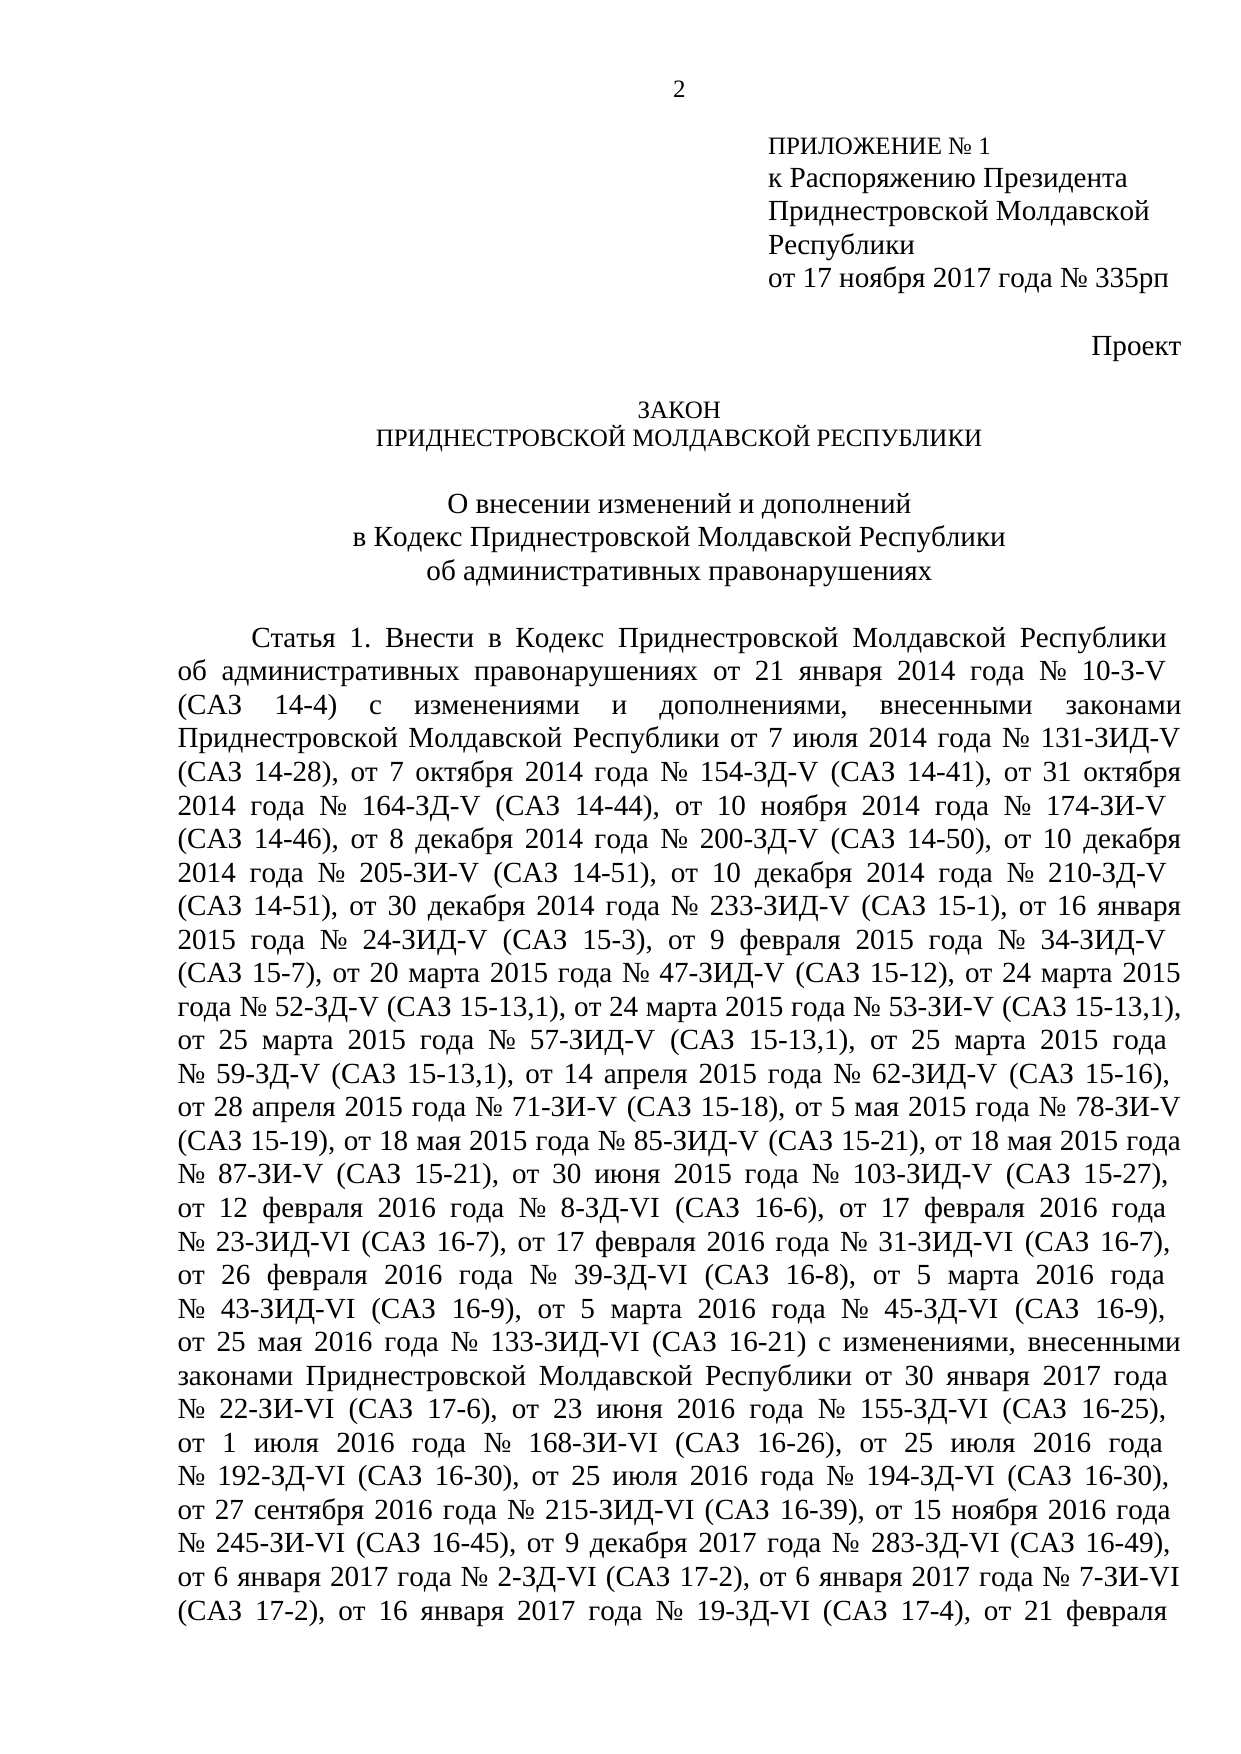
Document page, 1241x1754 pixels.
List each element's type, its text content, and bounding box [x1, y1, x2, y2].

text от 17 ноября 2017 года № 335рп [768, 261, 1181, 294]
text об административных правонарушениях [177, 553, 1181, 586]
text О внесении изменений и дополнений [177, 486, 1181, 519]
text к Распоряжению Президента [768, 160, 1181, 193]
text ПРИЛОЖЕНИЕ № 1 [768, 131, 1181, 160]
text Проект [694, 328, 1181, 361]
text ПРИДНЕСТРОВСКОЙ МОЛДАВСКОЙ РЕСПУБЛИКИ [177, 423, 1181, 452]
text в Кодекс Приднестровской Молдавской Республики [177, 519, 1181, 553]
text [177, 620, 1181, 1626]
text Приднестровской Молдавской [768, 193, 1181, 227]
text ЗАКОН [177, 395, 1181, 423]
text Республики [768, 227, 1181, 261]
